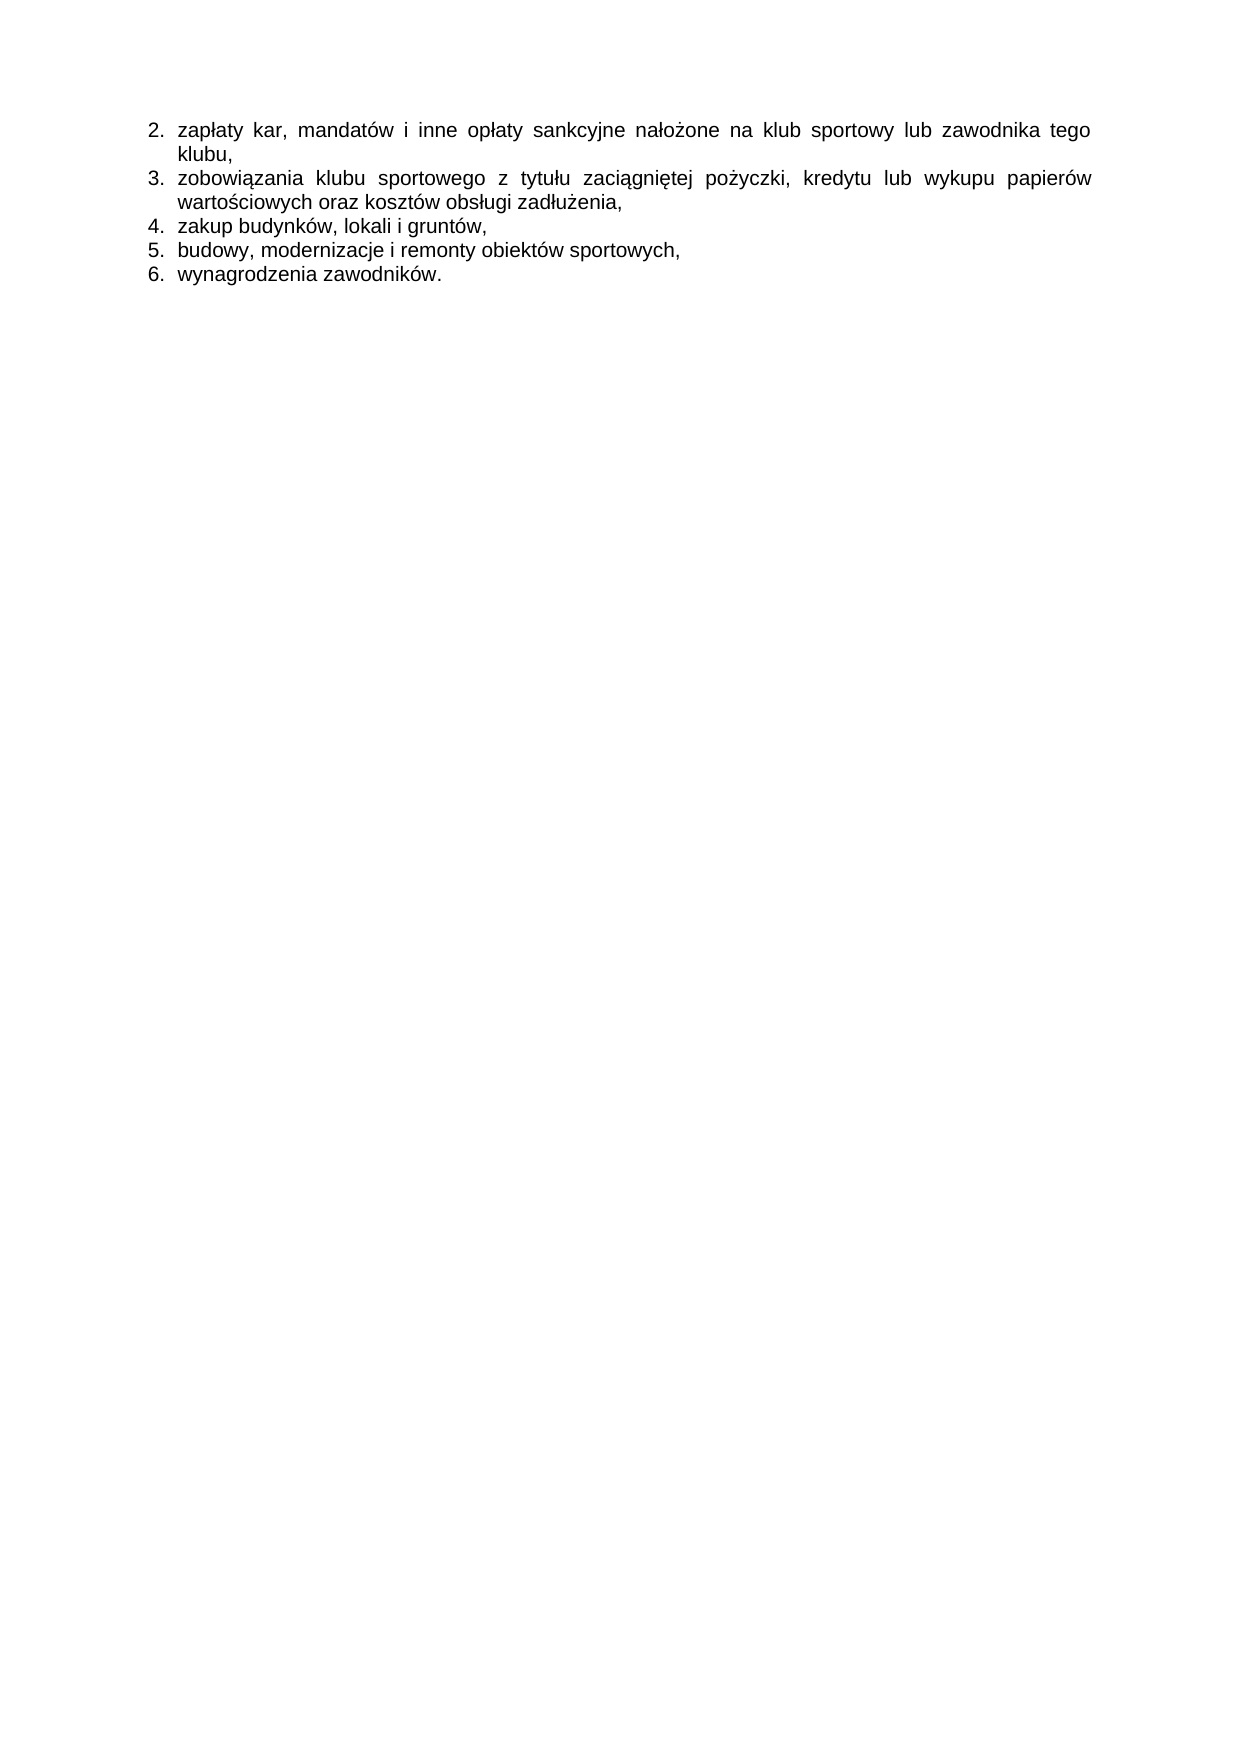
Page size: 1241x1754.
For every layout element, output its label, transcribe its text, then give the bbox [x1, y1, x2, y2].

list zakup budynków, lokali i gruntów, [148, 214, 1093, 238]
list wynagrodzenia zawodników. [148, 262, 1093, 286]
list budowy, modernizacje i remonty obiektów sportowych, [148, 238, 1093, 262]
list zapłaty kar, mandatów i inne opłaty sankcyjne nałożone na klub sportowy lub zawodnika tego klubu, [148, 118, 1093, 166]
list zobowiązania klubu sportowego z tytułu zaciągniętej pożyczki, kredytu lub wykupu papierów wartościowych oraz kosztów obsługi zadłużenia, [148, 166, 1093, 214]
